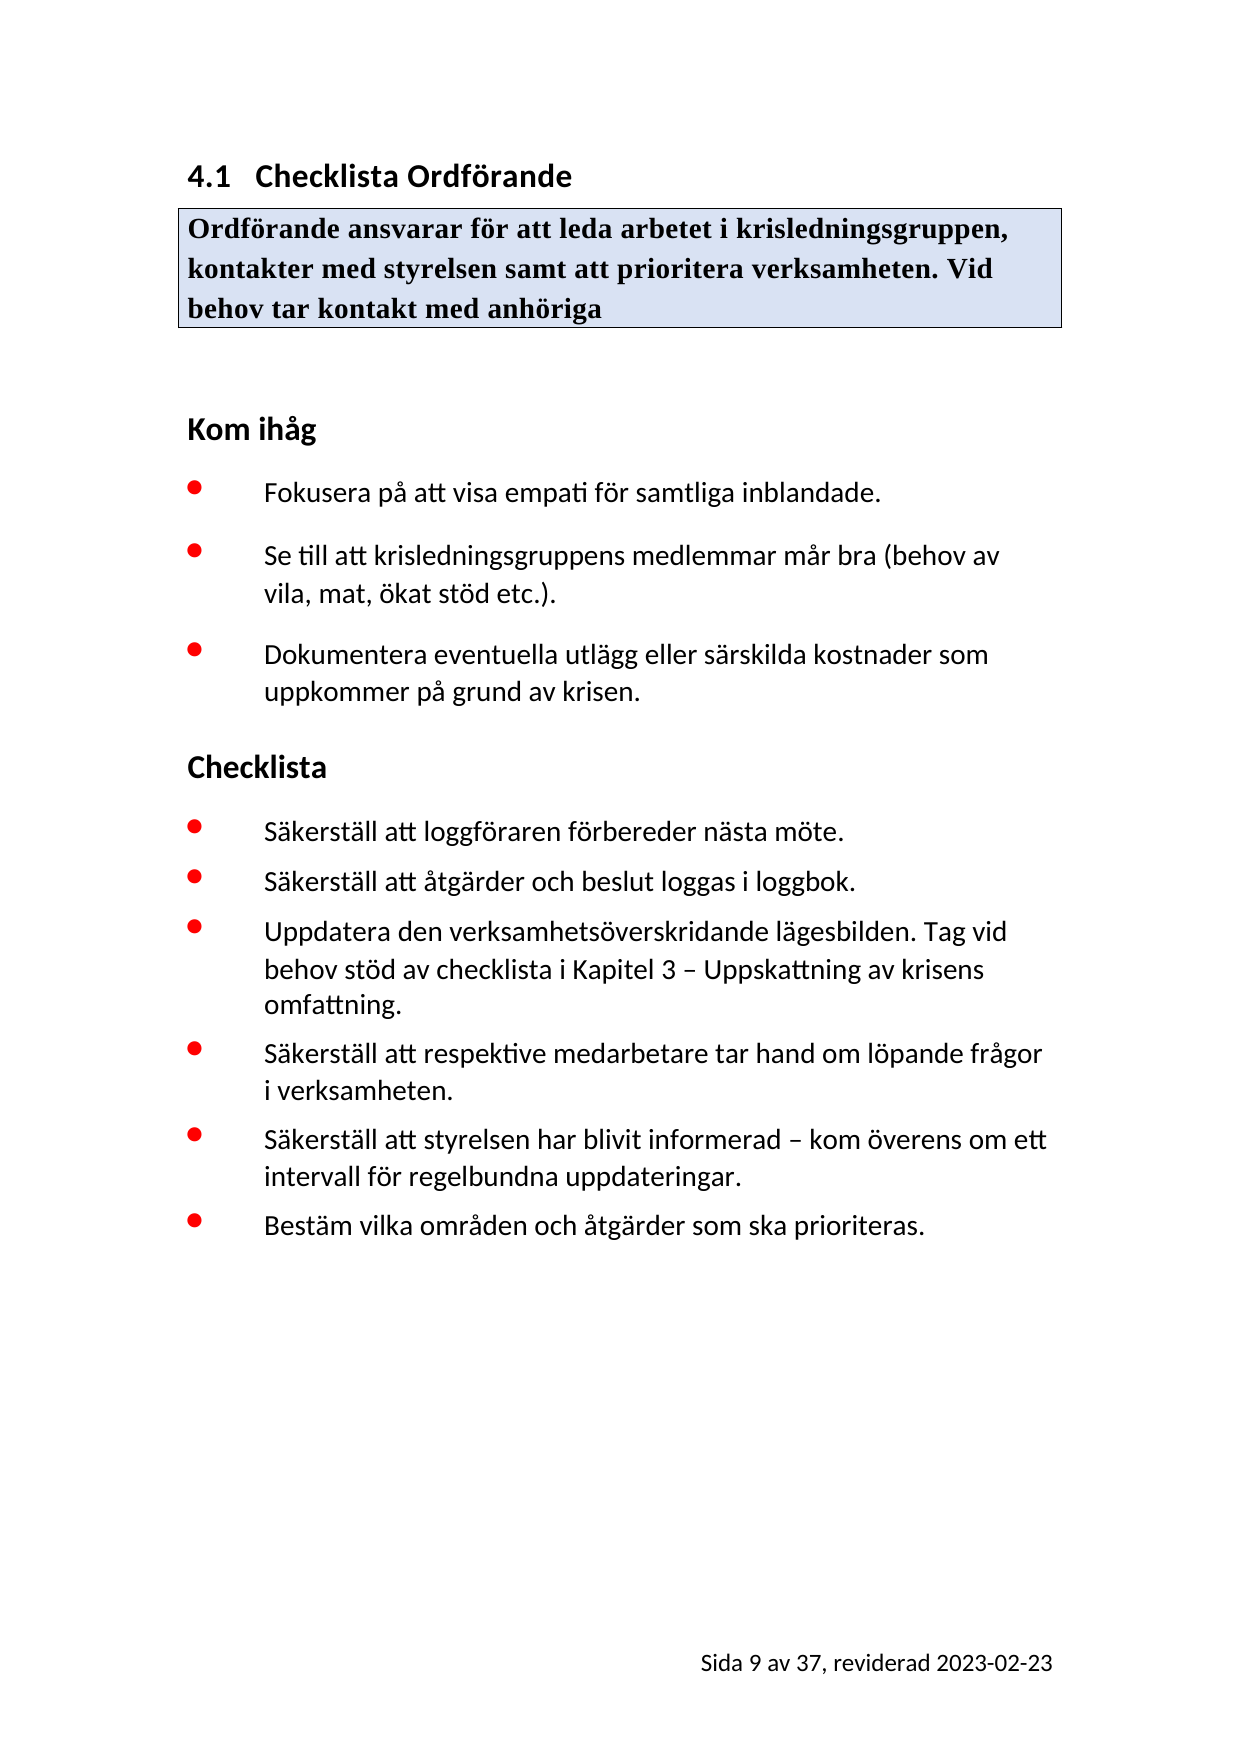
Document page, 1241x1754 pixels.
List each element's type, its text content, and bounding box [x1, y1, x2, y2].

list Uppdatera den verksamhetsöverskridande lägesbilden. Tag vid behov stöd av checklista i Kapitel 3 – Uppskattning av krisens omfattning. [187, 913, 1053, 1022]
list Säkerställ att loggföraren förbereder nästa möte. [187, 812, 1053, 850]
list Dokumentera eventuella utlägg eller särskilda kostnader som uppkommer på grund av krisen. [187, 635, 1053, 709]
text Ordförande ansvarar för att leda arbetet i krisledningsgruppen, kontakter med styrelsen samt att prioritera verksamheten. Vid behov tar kontakt med anhöriga [179, 209, 1061, 327]
text Checklista [187, 746, 1053, 787]
list Bestäm vilka områden och åtgärder som ska prioriteras. [187, 1207, 1053, 1244]
list Fokusera på att visa empati för samtliga inblandade. [187, 474, 1053, 512]
subtitle Checklista Ordförande [187, 155, 1053, 196]
list Säkerställ att respektive medarbetare tar hand om löpande frågor i verksamheten. [187, 1034, 1053, 1108]
text Kom ihåg [187, 408, 1053, 449]
list Säkerställ att åtgärder och beslut loggas i loggbok. [187, 862, 1053, 900]
list Se till att krisledningsgruppens medlemmar mår bra (behov av vila, mat, ökat stöd etc.). [187, 537, 1053, 610]
list Säkerställ att styrelsen har blivit informerad – kom överens om ett intervall för regelbundna uppdateringar. [187, 1121, 1053, 1194]
